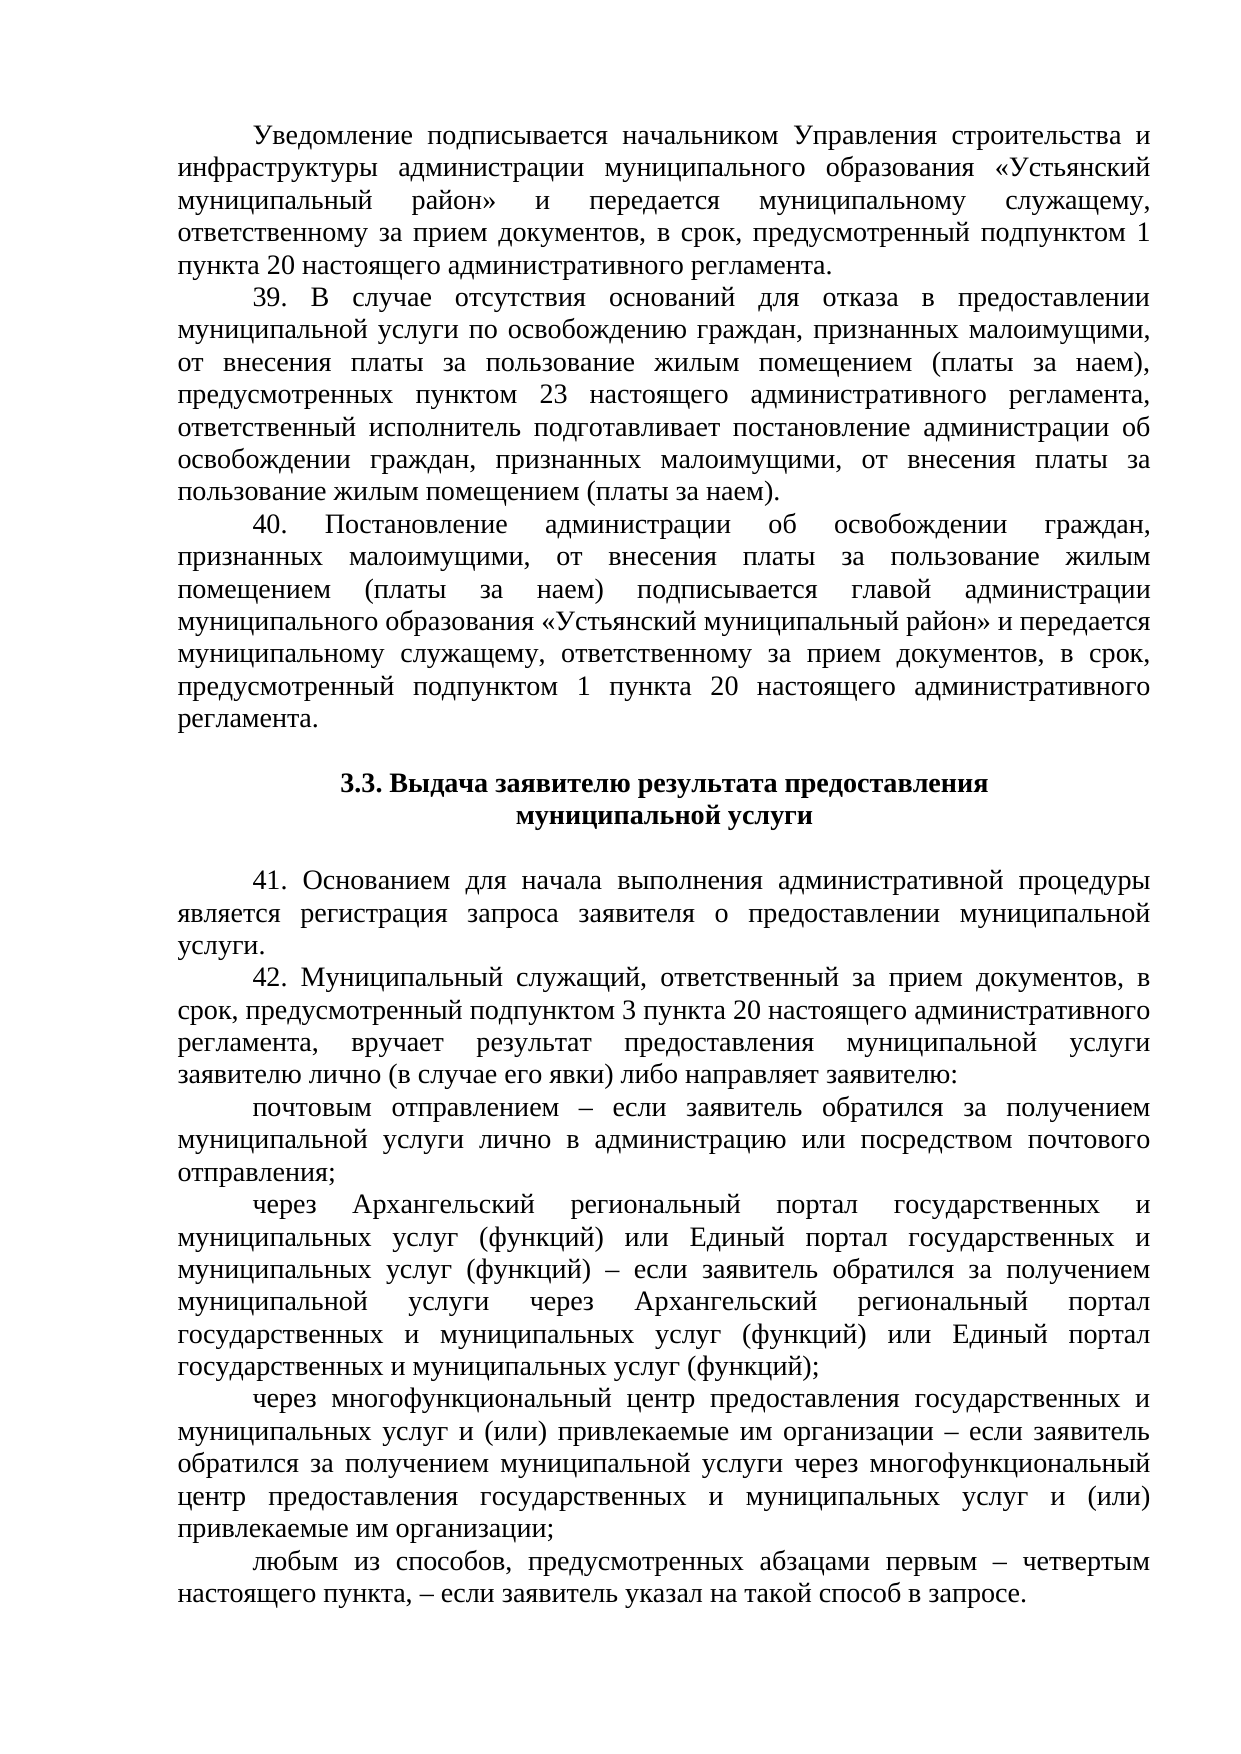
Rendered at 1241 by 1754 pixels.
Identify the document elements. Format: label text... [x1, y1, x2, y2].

text 41. Основанием для начала выполнения административной процедуры является регистрация запроса заявителя о предоставлении муниципальной услуги. [177, 863, 1152, 960]
text Уведомление подписывается начальником Управления строительства и инфраструктуры администрации муниципального образования «Устьянский муниципальный район» и передается муниципальному служащему, ответственному за прием документов, в срок, предусмотренный подпунктом 1 пункта 20 настоящего административного регламента. [177, 118, 1152, 280]
text муниципальной услуги [177, 798, 1152, 831]
text любым из способов, предусмотренных абзацами первым – четвертым настоящего пункта, – если заявитель указал на такой способ в запросе. [177, 1543, 1152, 1608]
text через многофункциональный центр предоставления государственных и муниципальных услуг и (или) привлекаемые им организации – если заявитель обратился за получением муниципальной услуги через многофункциональный центр предоставления государственных и муниципальных услуг и (или) привлекаемые им организации; [177, 1382, 1152, 1543]
text почтовым отправлением – если заявитель обратился за получением муниципальной услуги лично в администрацию или посредством почтового отправления; [177, 1090, 1152, 1187]
text 42. Муниципальный служащий, ответственный за прием документов, в срок, предусмотренный подпунктом 3 пункта 20 настоящего административного регламента, вручает результат предоставления муниципальной услуги заявителю лично (в случае его явки) либо направляет заявителю: [177, 960, 1152, 1090]
text 3.3. Выдача заявителю результата предоставления [177, 766, 1152, 798]
text 39. В случае отсутствия оснований для отказа в предоставлении муниципальной услуги по освобождению граждан, признанных малоимущими, от внесения платы за пользование жилым помещением (платы за наем), предусмотренных пунктом 23 настоящего административного регламента, ответственный исполнитель подготавливает постановление администрации об освобождении граждан, признанных малоимущими, от внесения платы за пользование жилым помещением (платы за наем). [177, 280, 1152, 507]
text 40. Постановление администрации об освобождении граждан, признанных малоимущими, от внесения платы за пользование жилым помещением (платы за наем) подписывается главой администрации муниципального образования «Устьянский муниципальный район» и передается муниципальному служащему, ответственному за прием документов, в срок, предусмотренный подпунктом 1 пункта 20 настоящего административного регламента. [177, 507, 1152, 734]
text через Архангельский региональный портал государственных и муниципальных услуг (функций) или Единый портал государственных и муниципальных услуг (функций) – если заявитель обратился за получением муниципальной услуги через Архангельский региональный портал государственных и муниципальных услуг (функций) или Единый портал государственных и муниципальных услуг (функций); [177, 1187, 1152, 1382]
